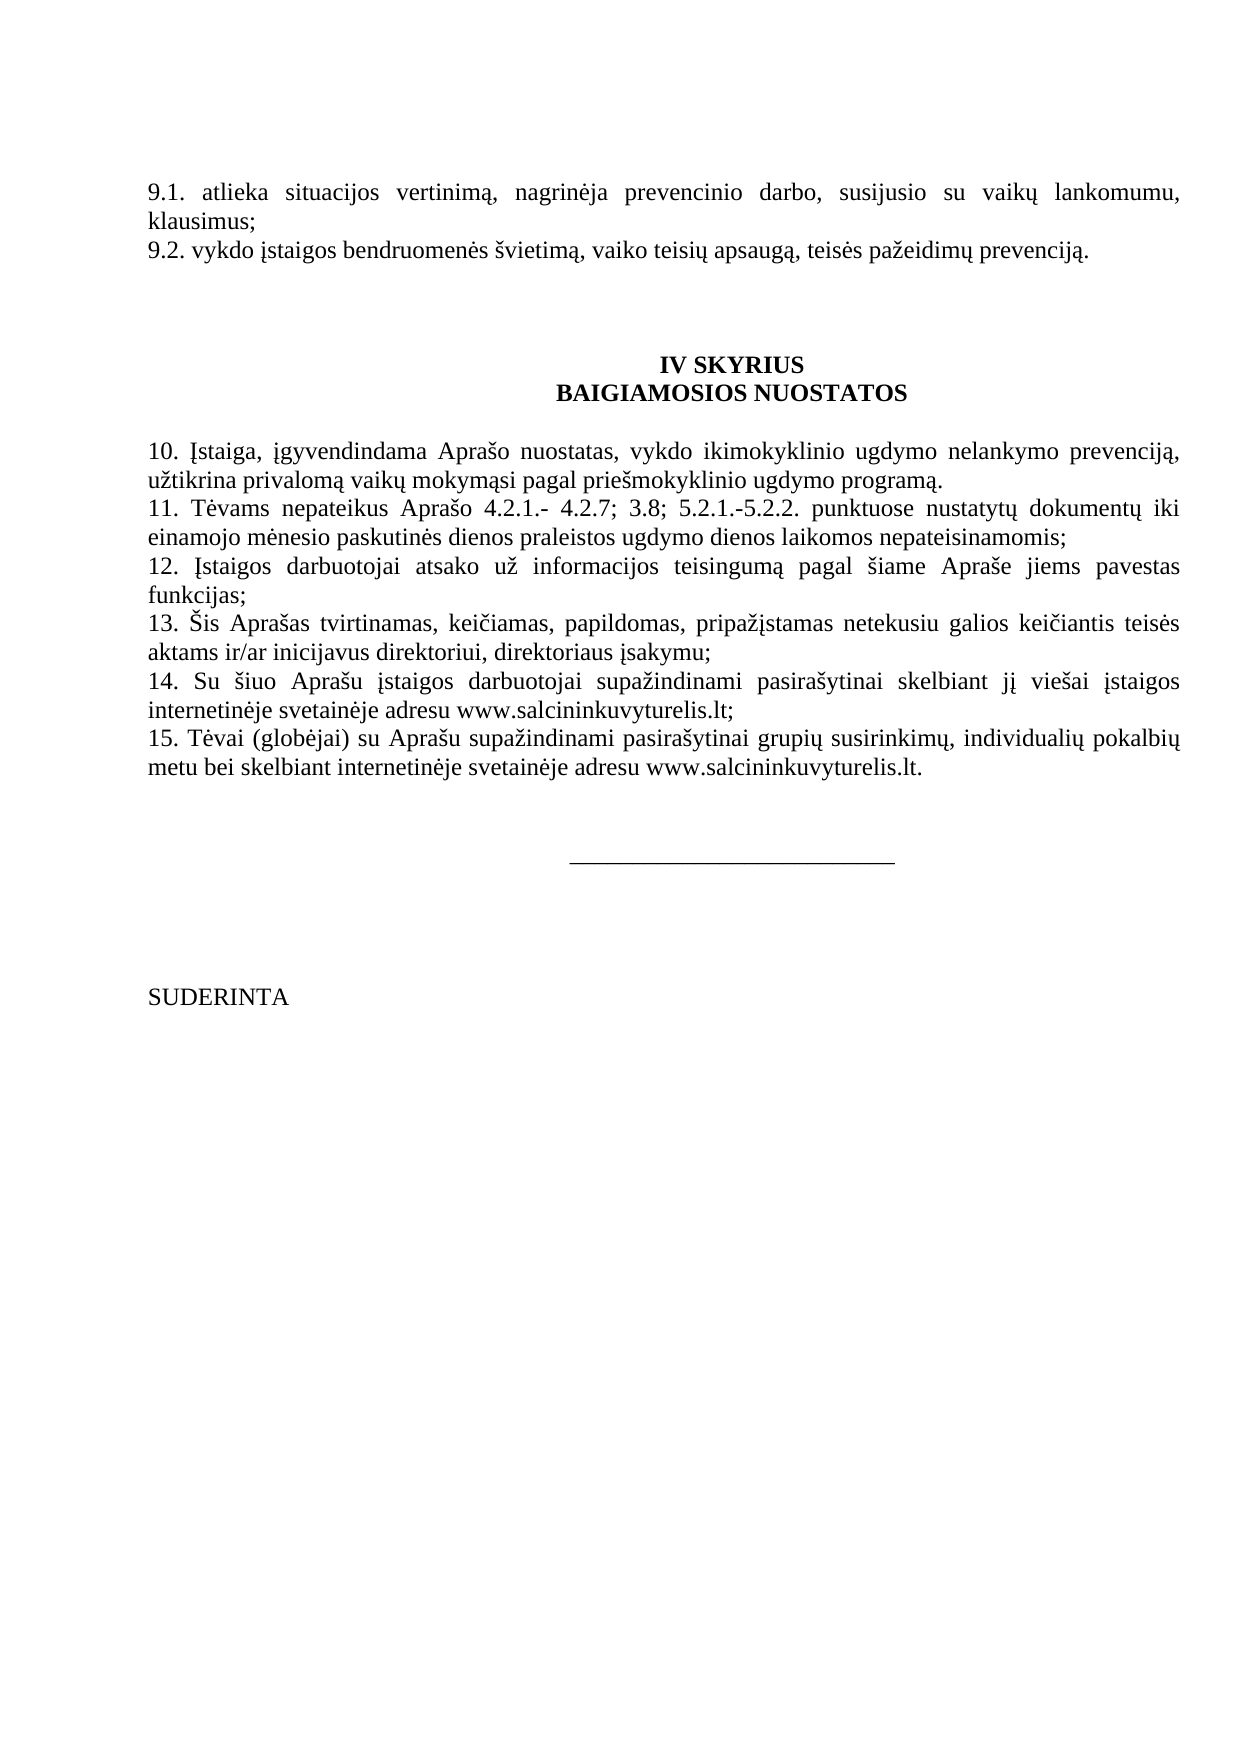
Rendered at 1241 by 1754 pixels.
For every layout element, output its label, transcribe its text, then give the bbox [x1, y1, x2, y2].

text 9.2. vykdo įstaigos bendruomenės švietimą, vaiko teisių apsaugą, teisės pažeidimų prevenciją. [148, 235, 1181, 263]
text 10. Įstaiga, įgyvendindama Aprašo nuostatas, vykdo ikimokyklinio ugdymo nelankymo prevenciją, užtikrina privalomą vaikų mokymąsi pagal priešmokyklinio ugdymo programą. [148, 436, 1181, 493]
text 11. Tėvams nepateikus Aprašo 4.2.1.- 4.2.7; 3.8; 5.2.1.-5.2.2. punktuose nustatytų dokumentų iki einamojo mėnesio paskutinės dienos praleistos ugdymo dienos laikomos nepateisinamomis; [148, 493, 1181, 551]
text 13. Šis Aprašas tvirtinamas, keičiamas, papildomas, pripažįstamas netekusiu galios keičiantis teisės aktams ir/ar inicijavus direktoriui, direktoriaus įsakymu; [148, 608, 1181, 666]
text 9.1. atlieka situacijos vertinimą, nagrinėja prevencinio darbo, susijusio su vaikų lankomumu, klausimus; [148, 177, 1181, 235]
text SUDERINTA [148, 982, 1181, 1011]
text 14. Su šiuo Aprašu įstaigos darbuotojai supažindinami pasirašytinai skelbiant jį viešai įstaigos internetinėje svetainėje adresu www.salcininkuvyturelis.lt; [148, 666, 1181, 723]
text 15. Tėvai (globėjai) su Aprašu supažindinami pasirašytinai grupių susirinkimų, individualių pokalbių metu bei skelbiant internetinėje svetainėje adresu www.salcininkuvyturelis.lt. [148, 723, 1181, 781]
text 12. Įstaigos darbuotojai atsako už informacijos teisingumą pagal šiame Apraše jiems pavestas funkcijas; [148, 551, 1181, 608]
text __________________________ [148, 838, 1181, 867]
text IV SKYRIUS [148, 350, 1181, 378]
text BAIGIAMOSIOS NUOSTATOS [148, 378, 1181, 407]
